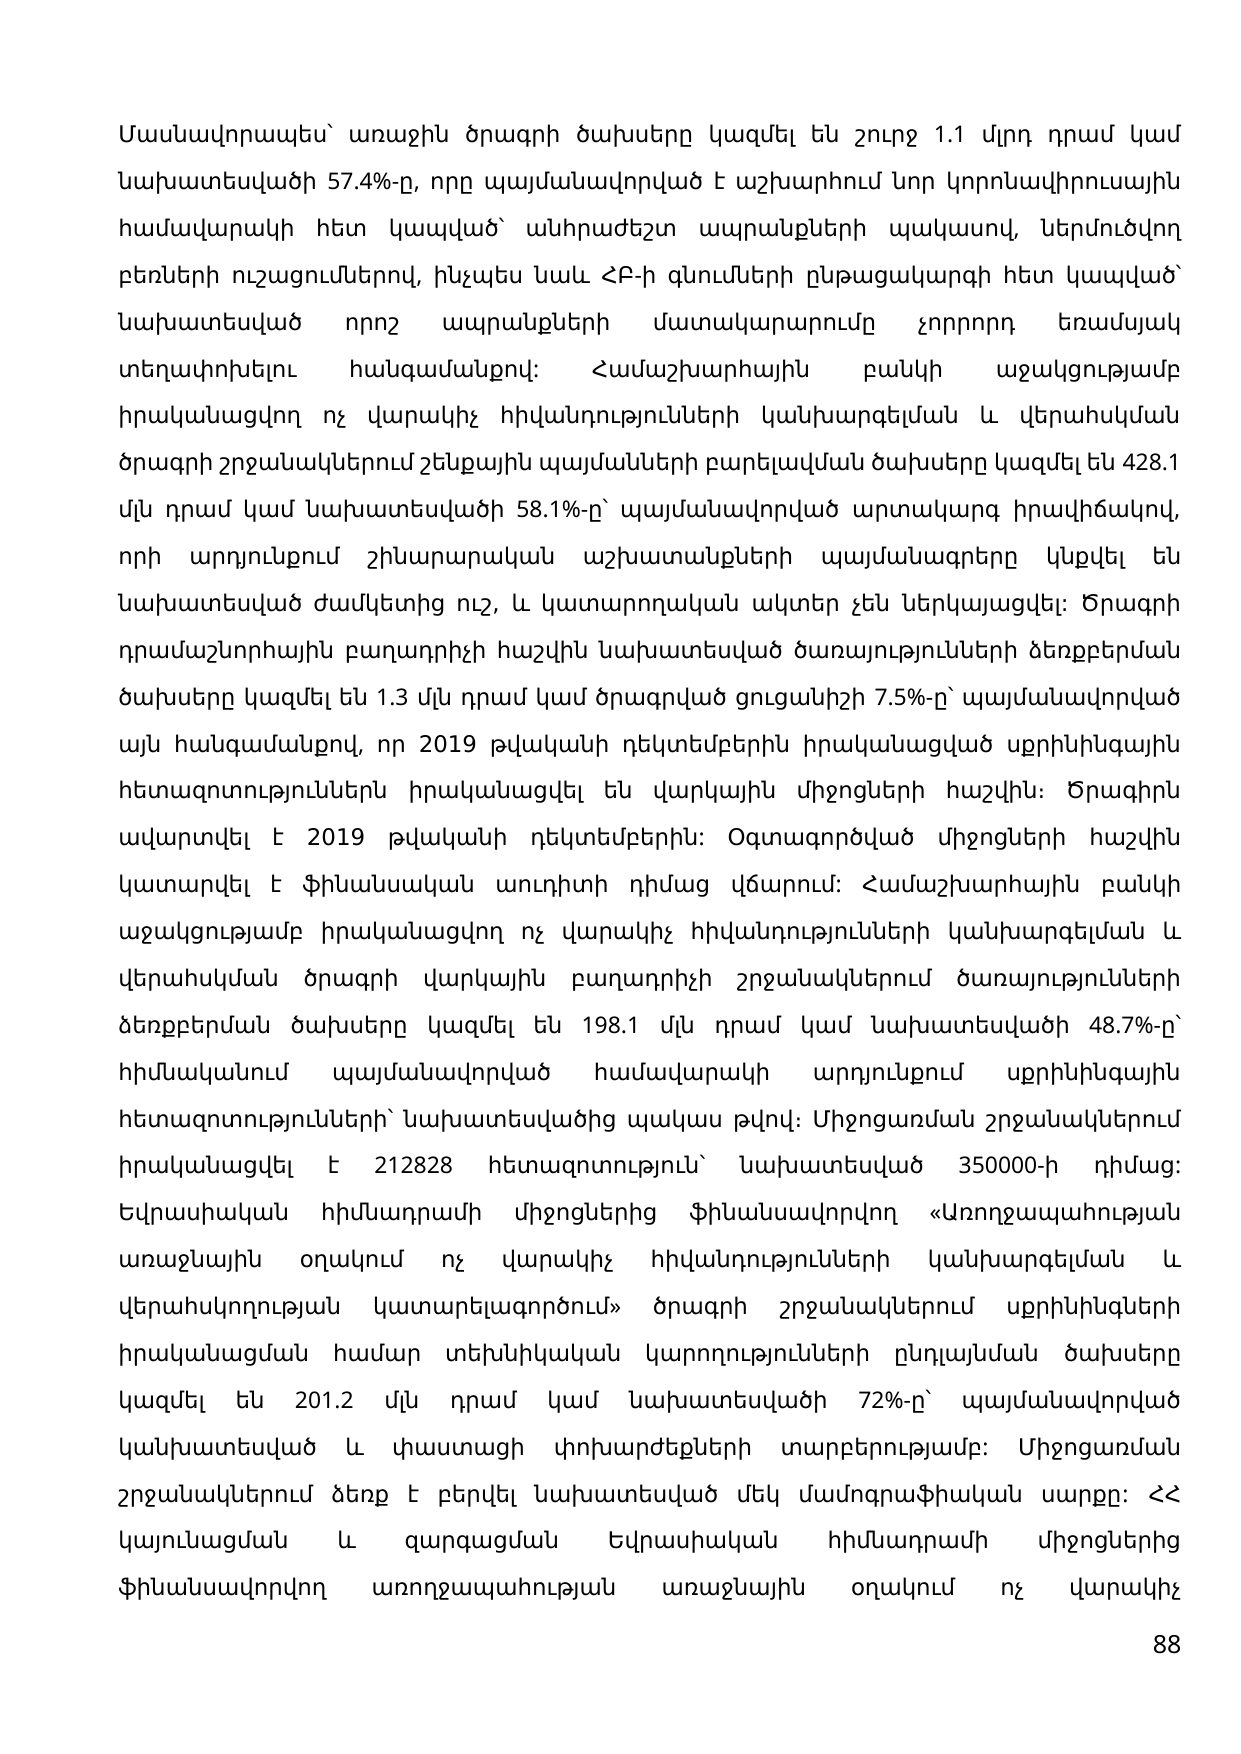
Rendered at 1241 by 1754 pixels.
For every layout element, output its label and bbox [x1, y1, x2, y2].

text [118, 118, 1181, 1602]
